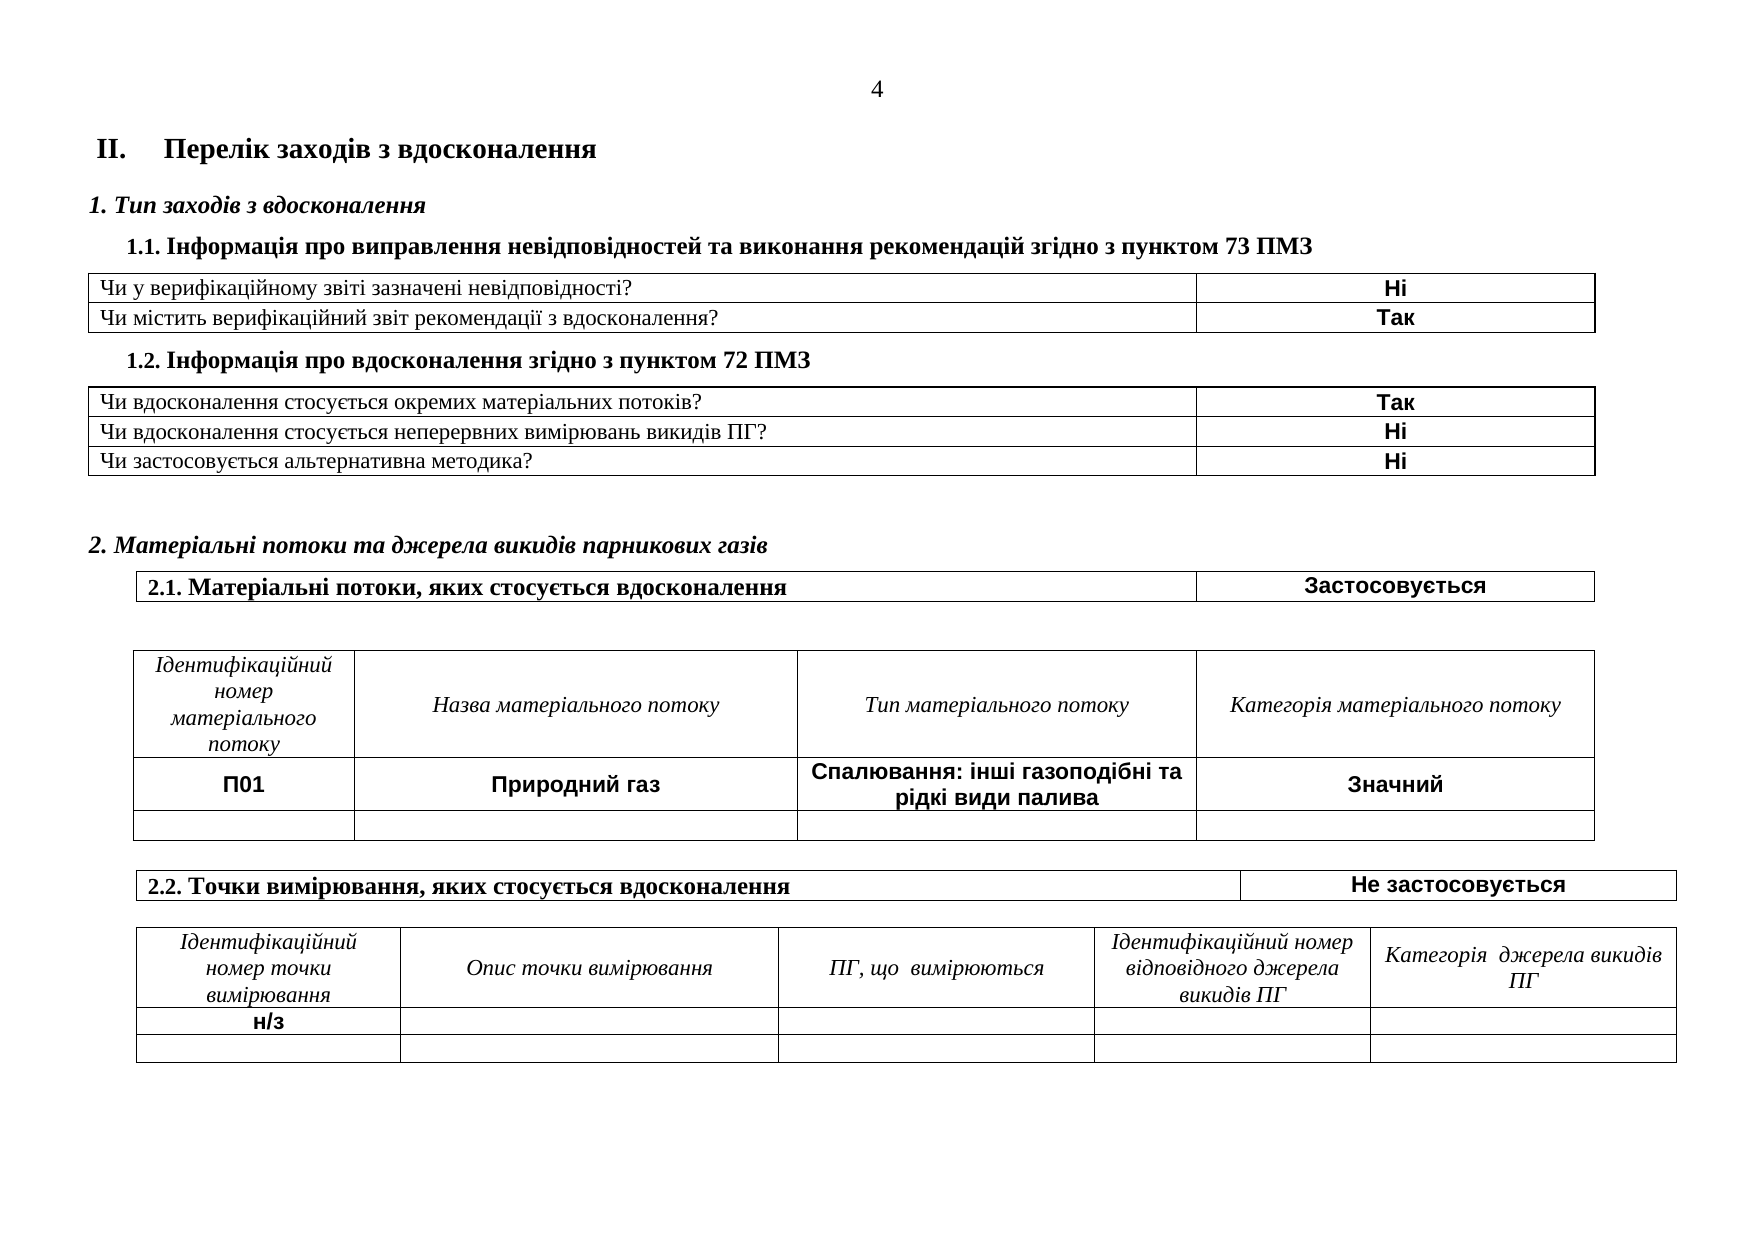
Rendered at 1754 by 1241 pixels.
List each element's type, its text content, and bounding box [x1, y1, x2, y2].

table_header 2.1. Матеріальні потоки, яких стосується вдосконалення [137, 572, 1196, 601]
table_header Тип матеріального потоку [798, 651, 1196, 757]
table_cell Чи вдосконалення стосується неперервних вимірювань викидів ПГ? [89, 417, 1196, 446]
table_cell [798, 811, 1196, 840]
table_cell [134, 811, 354, 840]
text 1.2. Інформація про вдосконалення згідно з пунктом 72 ПМЗ [126, 345, 1665, 374]
table_cell Чи застосовується альтернативна методика? [89, 447, 1196, 475]
table_header Застосовується [1197, 572, 1594, 601]
table_header Ідентифікаційний номер відповідного джерела викидів ПГ [1095, 928, 1370, 1007]
table_cell Ні [1197, 447, 1594, 475]
table_header Назва матеріального потоку [355, 651, 797, 757]
table_cell [1095, 1035, 1370, 1062]
table_header 2.2. Точки вимірювання, яких стосується вдосконалення [137, 871, 1240, 899]
table_cell [1197, 811, 1594, 840]
table_header Не застосовується [1241, 871, 1676, 899]
table_cell [779, 1008, 1094, 1034]
table_header Опис точки вимірювання [401, 928, 778, 1007]
table_header Чи вдосконалення стосується окремих матеріальних потоків? [89, 388, 1196, 416]
table_cell [1371, 1035, 1676, 1062]
table_cell Природний газ [355, 758, 797, 810]
table_header Ідентифікаційний номер точки вимірювання [137, 928, 400, 1007]
subtitle 2. Матеріальні потоки та джерела викидів парникових газів [89, 530, 1665, 559]
table_cell П01 [134, 758, 354, 810]
table_cell [355, 811, 797, 840]
table_cell Значний [1197, 758, 1594, 810]
table_header ПГ, що вимірюються [779, 928, 1094, 1007]
text 1.1. Інформація про виправлення невідповідностей та виконання рекомендацій згідно з пунктом 73 ПМЗ [126, 231, 1665, 260]
table_cell Спалювання: інші газоподібні та рідкі види палива [798, 758, 1196, 810]
list Перелік заходів з вдосконалення [126, 131, 1665, 165]
table_header Категорія матеріального потоку [1197, 651, 1594, 757]
table_cell [137, 1035, 400, 1062]
table_cell [401, 1008, 778, 1034]
table_header Так [1197, 388, 1594, 416]
table_cell [401, 1035, 778, 1062]
table_cell Чи містить верифікаційний звіт рекомендації з вдосконалення? [89, 303, 1196, 332]
table_cell [1371, 1008, 1676, 1034]
table_header Ідентифікаційний номер матеріального потоку [134, 651, 354, 757]
table_cell [1095, 1008, 1370, 1034]
table_cell н/з [137, 1008, 400, 1034]
table_cell Так [1197, 303, 1594, 332]
subtitle 1. Тип заходів з вдосконалення [89, 190, 1665, 219]
table_cell Ні [1197, 417, 1594, 446]
table_header Чи у верифікаційному звіті зазначені невідповідності? [89, 274, 1196, 302]
table_header Ні [1197, 274, 1594, 302]
table_cell [779, 1035, 1094, 1062]
table_header Категорія джерела викидів ПГ [1371, 928, 1676, 1007]
